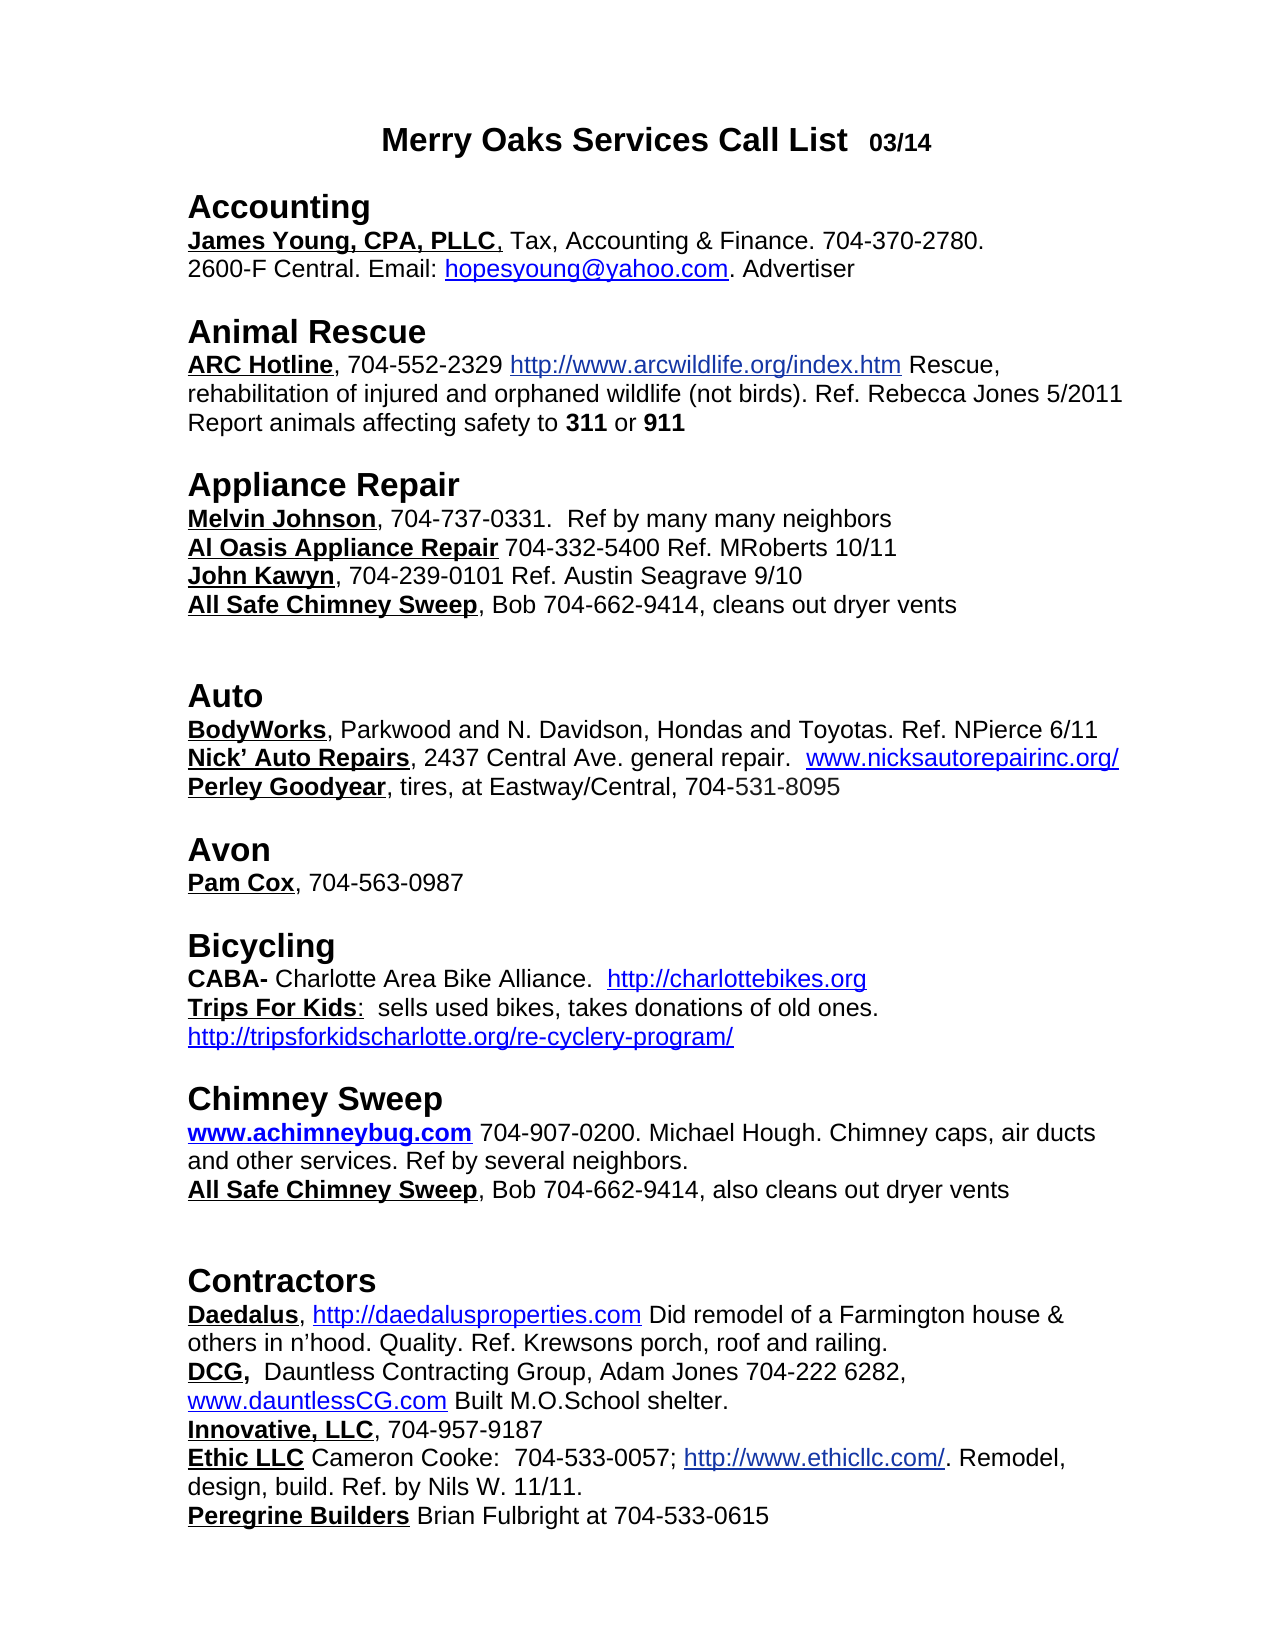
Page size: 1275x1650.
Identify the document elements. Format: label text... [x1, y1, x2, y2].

text Animal Rescue [187, 312, 1125, 350]
text All Safe Chimney Sweep, Bob 704-662-9414, cleans out dryer vents [187, 590, 1125, 619]
text Daedalus, http://daedalusproperties.com Did remodel of a Farmington house & others in n’hood. Quality. Ref. Krewsons porch, roof and railing. [187, 1300, 1125, 1357]
text Trips For Kids: sells used bikes, takes donations of old ones. http://tripsforkidscharlotte.org/re-cyclery-program/ [187, 993, 1125, 1050]
text BodyWorks, Parkwood and N. Davidson, Hondas and Toyotas. Ref. NPierce 6/11 [187, 715, 1125, 743]
text 2600-F Central. Email: hopesyoung@yahoo.com. Advertiser [187, 254, 1125, 283]
text Merry Oaks Services Call List 03/14 [187, 120, 1125, 158]
text John Kawyn, 704-239-0101 Ref. Austin Seagrave 9/10 [187, 561, 1125, 590]
text ARC Hotline, 704-552-2329 http://www.arcwildlife.org/index.htm Rescue, rehabilitation of injured and orphaned wildlife (not birds). Ref. Rebecca Jones 5/2011 [187, 350, 1125, 408]
text Peregrine Builders Brian Fulbright at 704-533-0615 [187, 1501, 1125, 1530]
text DCG, Dauntless Contracting Group, Adam Jones 704-222 6282, www.dauntlessCG.com Built M.O.School shelter. [187, 1357, 1125, 1415]
text Ethic LLC Cameron Cooke: 704-533-0057; http://www.ethicllc.com/. Remodel, design, build. Ref. by Nils W. 11/11. [187, 1443, 1125, 1501]
text Report animals affecting safety to 311 or 911 [187, 408, 1125, 437]
text Bicycling [187, 926, 1125, 964]
text Auto [187, 676, 1125, 715]
text Innovative, LLC, 704-957-9187 [187, 1415, 1125, 1443]
text Perley Goodyear, tires, at Eastway/Central, 704-531-8095 [187, 772, 1125, 801]
text Nick’ Auto Repairs, 2437 Central Ave. general repair. www.nicksautorepairinc.org/ [187, 743, 1125, 772]
text www.achimneybug.com 704-907-0200. Michael Hough. Chimney caps, air ducts and other services. Ref by several neighbors. [187, 1117, 1125, 1175]
text Avon [187, 830, 1125, 868]
text Pam Cox, 704-563-0987 [187, 868, 1125, 897]
text Contractors [187, 1261, 1125, 1300]
text Appliance Repair [187, 465, 1125, 504]
text CABA- Charlotte Area Bike Alliance. http://charlottebikes.org [187, 964, 1125, 993]
text James Young, CPA, PLLC, Tax, Accounting & Finance. 704-370-2780. [187, 226, 1125, 254]
text Accounting [187, 187, 1125, 226]
text Chimney Sweep [187, 1079, 1125, 1117]
text Melvin Johnson, 704-737-0331. Ref by many many neighbors [187, 504, 1125, 532]
text All Safe Chimney Sweep, Bob 704-662-9414, also cleans out dryer vents [187, 1175, 1125, 1204]
text Al Oasis Appliance Repair 704-332-5400 Ref. MRoberts 10/11 [187, 532, 1125, 561]
